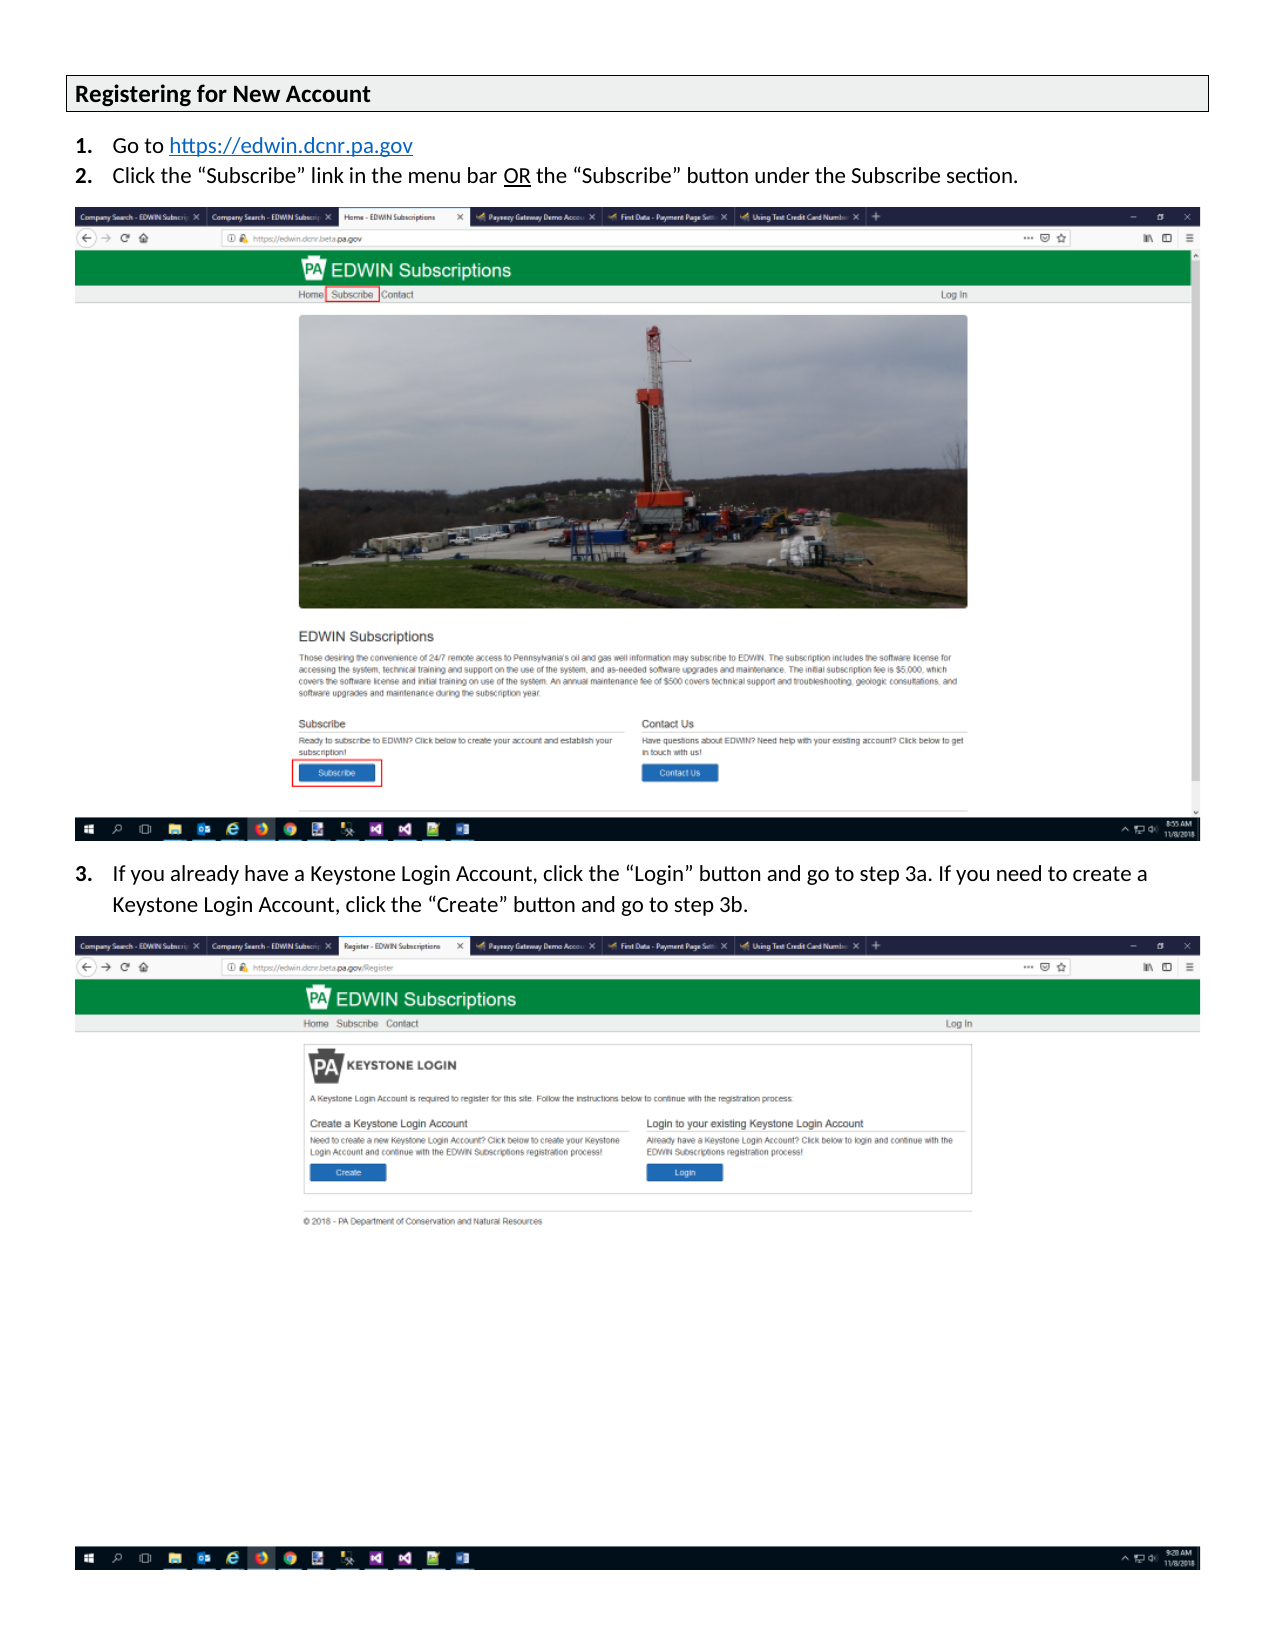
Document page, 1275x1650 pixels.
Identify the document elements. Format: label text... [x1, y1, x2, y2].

picture [75, 936, 1200, 1570]
list Go to https://edwin.dcnr.pa.gov [75, 131, 1200, 159]
text Registering for New Account [67, 76, 1208, 111]
list If you already have a Keystone Login Account, click the “Login” button and go to step 3a. If you need to create a Keystone Login Account, click the “Create” button and go to step 3b. [75, 859, 1200, 918]
list Click the “Subscribe” link in the menu bar OR the “Subscribe” button under the Subscribe section. [75, 161, 1200, 189]
picture [75, 207, 1200, 841]
